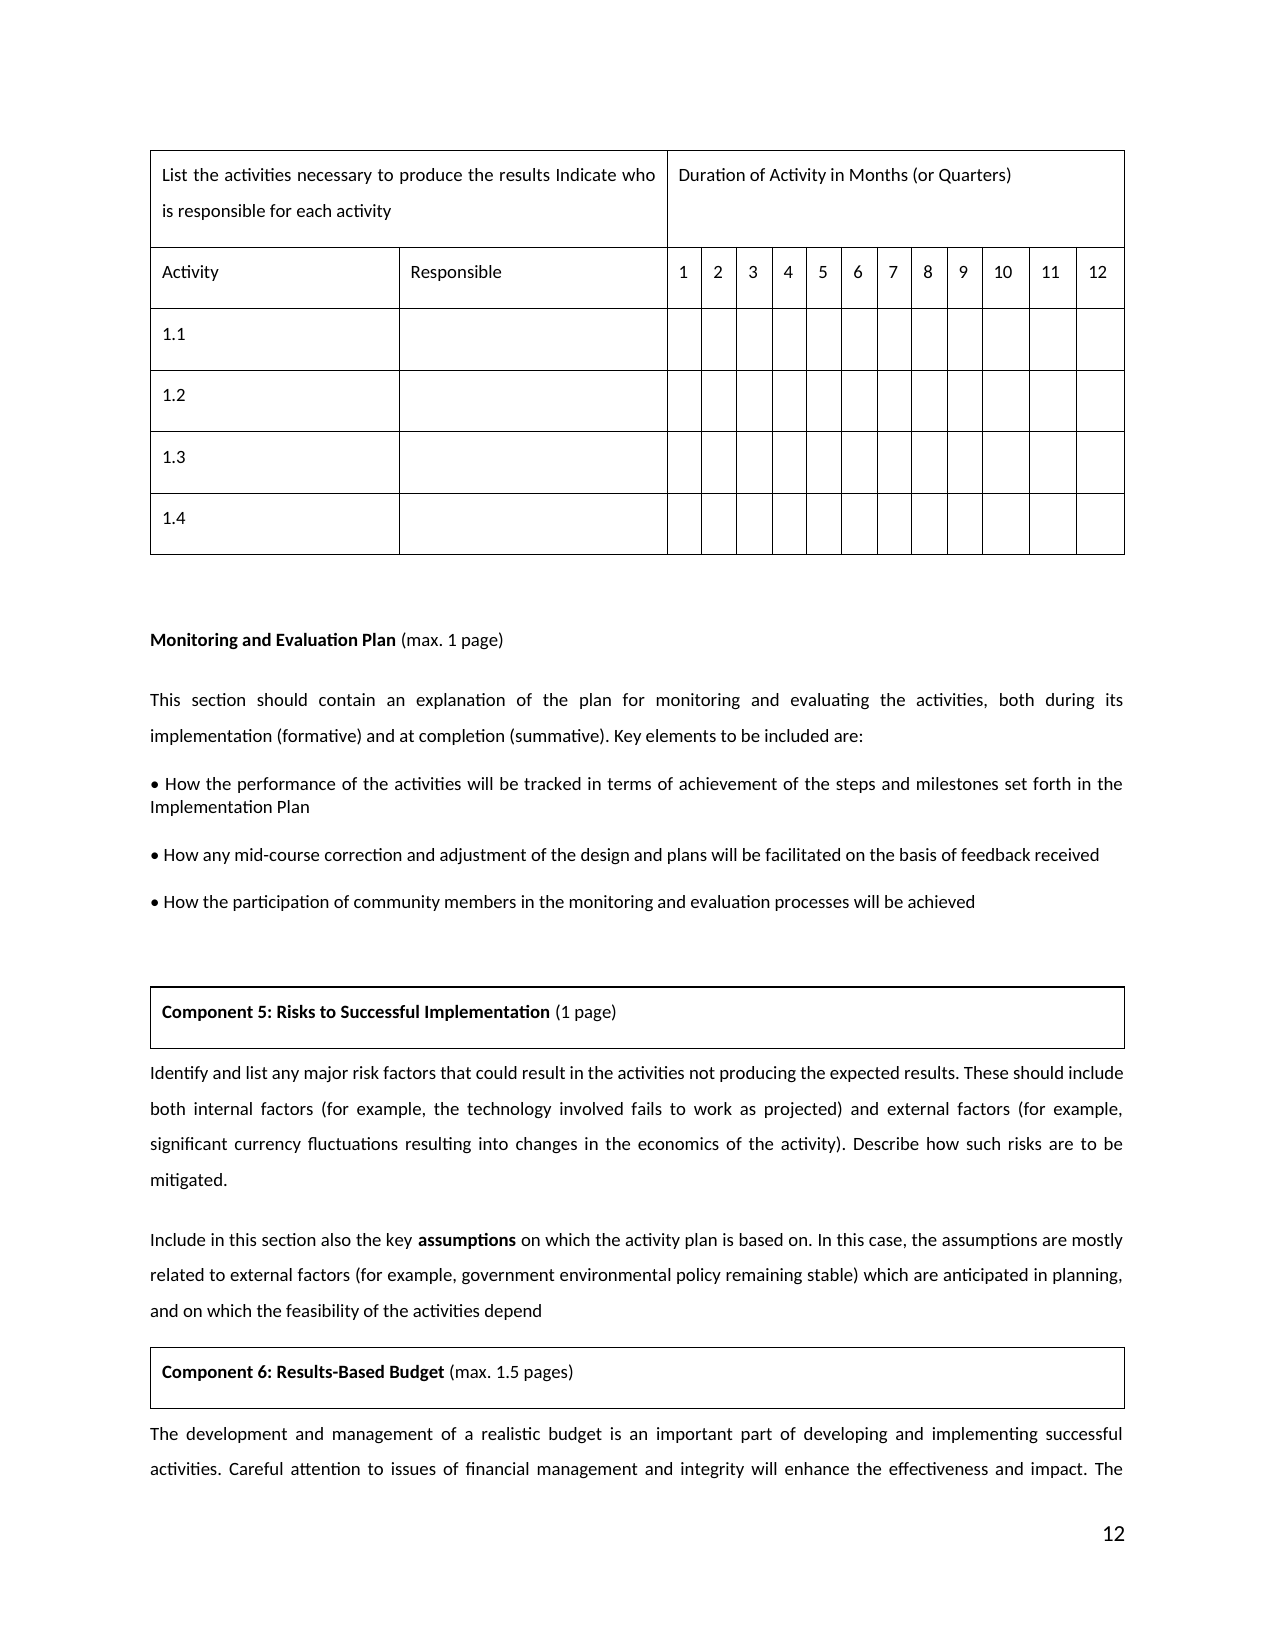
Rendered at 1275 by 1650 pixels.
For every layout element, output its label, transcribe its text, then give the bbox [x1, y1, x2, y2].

table_cell 1 [668, 248, 701, 308]
table_cell [702, 432, 736, 493]
table_cell [668, 309, 701, 370]
table_header Component 5: Risks to Successful Implementation (1 page) [151, 988, 1124, 1048]
table_cell [842, 494, 877, 554]
table_cell [1030, 432, 1076, 493]
text Monitoring and Evaluation Plan (max. 1 page) [150, 616, 1125, 651]
table_cell 8 [912, 248, 947, 308]
table_cell [807, 494, 841, 554]
table_cell [773, 309, 806, 370]
table_header Component 6: Results-Based Budget (max. 1.5 pages) [151, 1348, 1124, 1408]
table_cell [737, 309, 772, 370]
table_cell [1077, 494, 1124, 554]
table_cell [807, 309, 841, 370]
text This section should contain an explanation of the plan for monitoring and evaluating the activities, both during its implementation (formative) and at completion (summative). Key elements to be included are: [150, 676, 1125, 747]
table_cell [400, 494, 667, 554]
table_cell [668, 371, 701, 431]
text Include in this section also the key assumptions on which the activity plan is based on. In this case, the assumptions are mostly related to external factors (for example, government environmental policy remaining stable) which are anticipated in planning, and on which the feasibility of the activities depend [150, 1216, 1125, 1322]
table_cell [1077, 432, 1124, 493]
table_cell [400, 432, 667, 493]
table_cell [773, 371, 806, 431]
table_cell [1030, 494, 1076, 554]
table_cell [912, 371, 947, 431]
table_cell [912, 432, 947, 493]
table_cell [842, 309, 877, 370]
table_cell [668, 494, 701, 554]
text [150, 1409, 1125, 1480]
table_cell [773, 494, 806, 554]
table_cell [983, 432, 1029, 493]
text • How the participation of community members in the monitoring and evaluation processes will be achieved [150, 891, 1125, 913]
table_cell [400, 309, 667, 370]
table_cell 1.2 [151, 371, 399, 431]
table_cell [983, 309, 1029, 370]
table_cell 2 [702, 248, 736, 308]
table_cell [948, 371, 982, 431]
table_cell [842, 432, 877, 493]
table_cell 5 [807, 248, 841, 308]
table_cell Activity [151, 248, 399, 308]
table_cell List the activities necessary to produce the results Indicate who is responsible for each activity [151, 151, 667, 247]
table_cell 1.3 [151, 432, 399, 493]
table_cell [1030, 309, 1076, 370]
table_cell [737, 371, 772, 431]
table_cell Duration of Activity in Months (or Quarters) [668, 151, 1124, 247]
table_cell 10 [983, 248, 1029, 308]
table_cell [878, 432, 911, 493]
table_cell [878, 494, 911, 554]
table_cell [668, 432, 701, 493]
table_cell [878, 309, 911, 370]
table_cell [702, 309, 736, 370]
table_cell [737, 432, 772, 493]
table_cell 4 [773, 248, 806, 308]
table_cell [1077, 309, 1124, 370]
table_cell [983, 494, 1029, 554]
table_cell [737, 494, 772, 554]
table_cell 12 [1077, 248, 1124, 308]
table_cell [912, 494, 947, 554]
table_cell [1077, 371, 1124, 431]
table_cell [948, 432, 982, 493]
table_cell [807, 371, 841, 431]
table_cell 1.4 [151, 494, 399, 554]
text Identify and list any major risk factors that could result in the activities not producing the expected results. These should include both internal factors (for example, the technology involved fails to work as projected) and external factors (for example, significant currency fluctuations resulting into changes in the economics of the activity). Describe how such risks are to be mitigated. [150, 1049, 1125, 1191]
text • How the performance of the activities will be tracked in terms of achievement of the steps and milestones set forth in the Implementation Plan [150, 772, 1125, 818]
table_cell [773, 432, 806, 493]
table_cell [400, 371, 667, 431]
table_cell [912, 309, 947, 370]
table_cell 9 [948, 248, 982, 308]
text • How any mid-course correction and adjustment of the design and plans will be facilitated on the basis of feedback received [150, 843, 1125, 866]
table_cell 11 [1030, 248, 1076, 308]
table_cell 3 [737, 248, 772, 308]
table_cell [948, 309, 982, 370]
table_cell [1030, 371, 1076, 431]
table_cell [702, 371, 736, 431]
table_cell Responsible [400, 248, 667, 308]
table_cell [948, 494, 982, 554]
table_cell [983, 371, 1029, 431]
table_cell 6 [842, 248, 877, 308]
table_cell 7 [878, 248, 911, 308]
table_cell [842, 371, 877, 431]
table_cell [878, 371, 911, 431]
table_cell [702, 494, 736, 554]
table_cell [807, 432, 841, 493]
table_cell 1.1 [151, 309, 399, 370]
